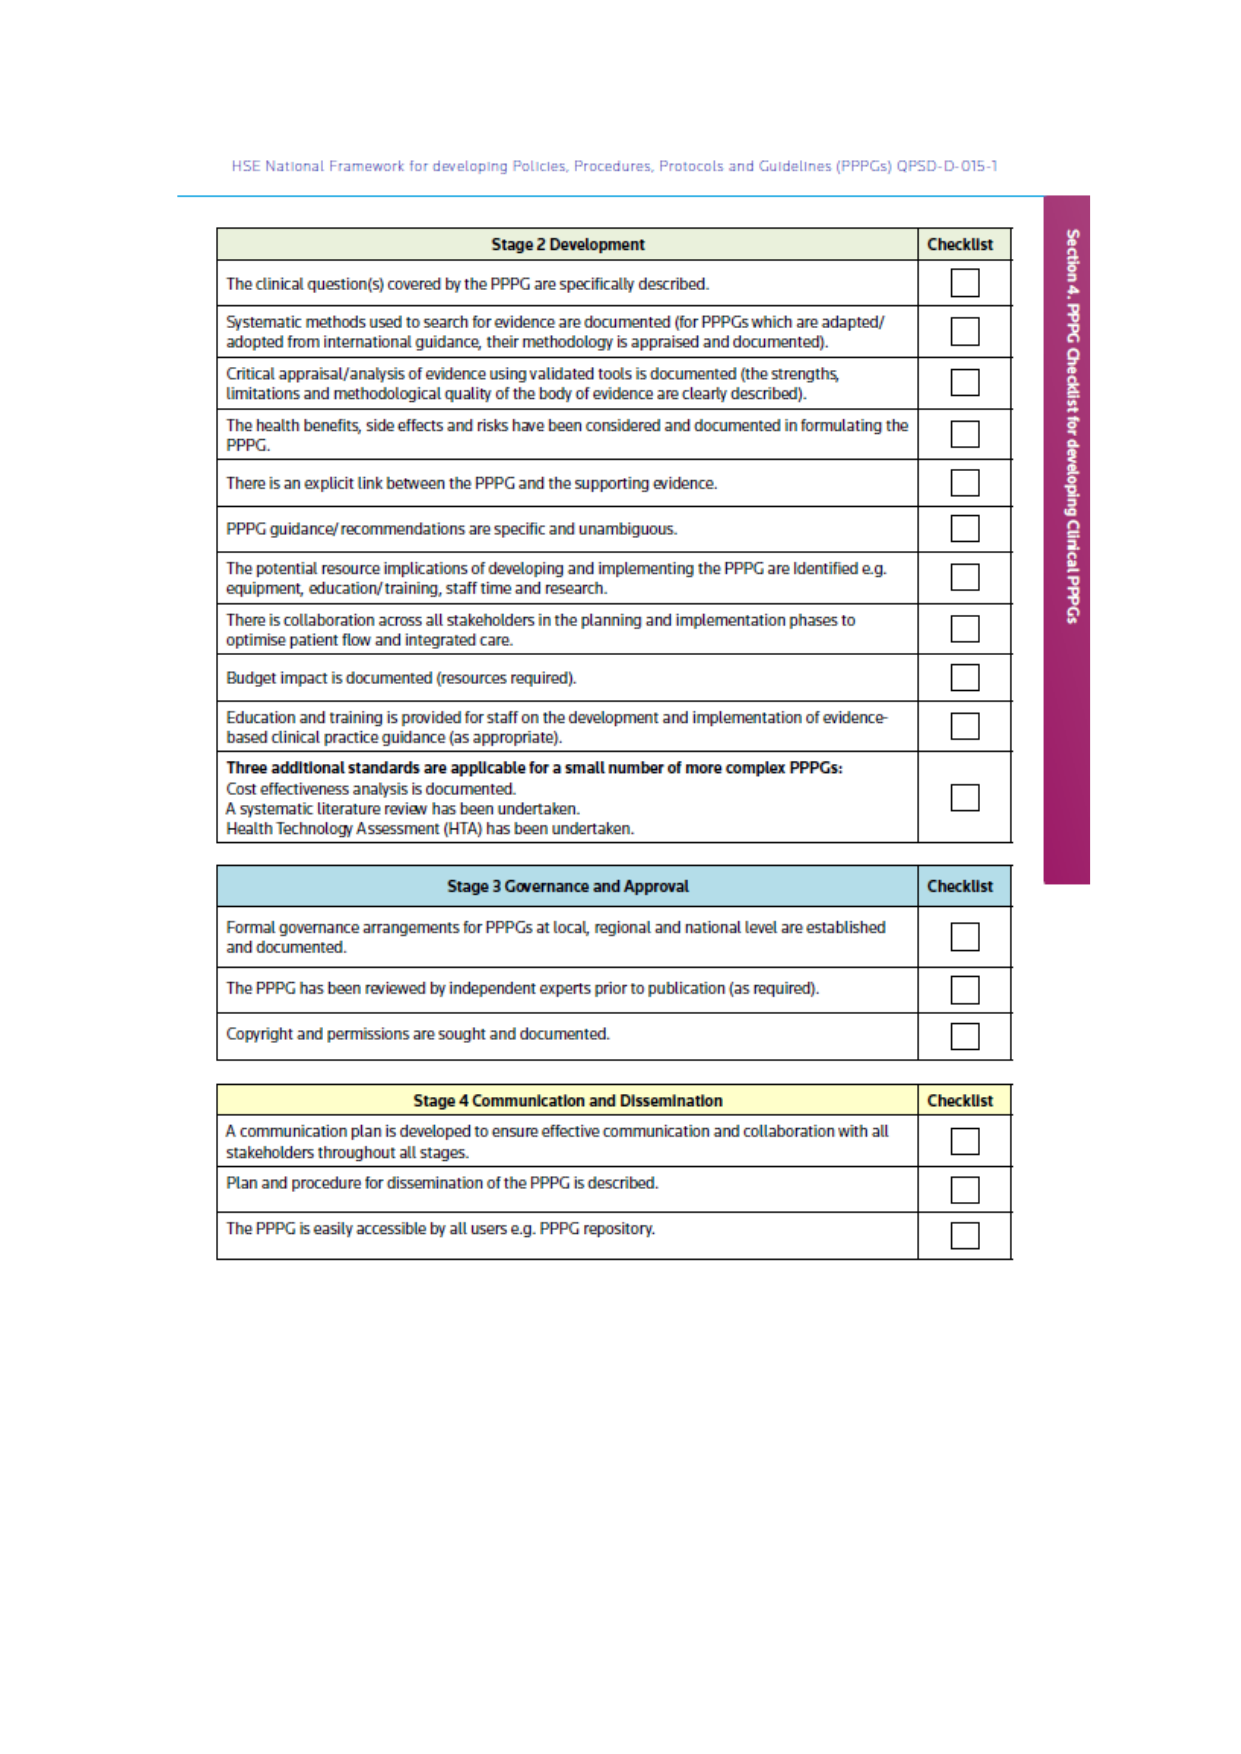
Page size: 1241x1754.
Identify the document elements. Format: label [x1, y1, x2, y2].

picture [177, 147, 1091, 1271]
